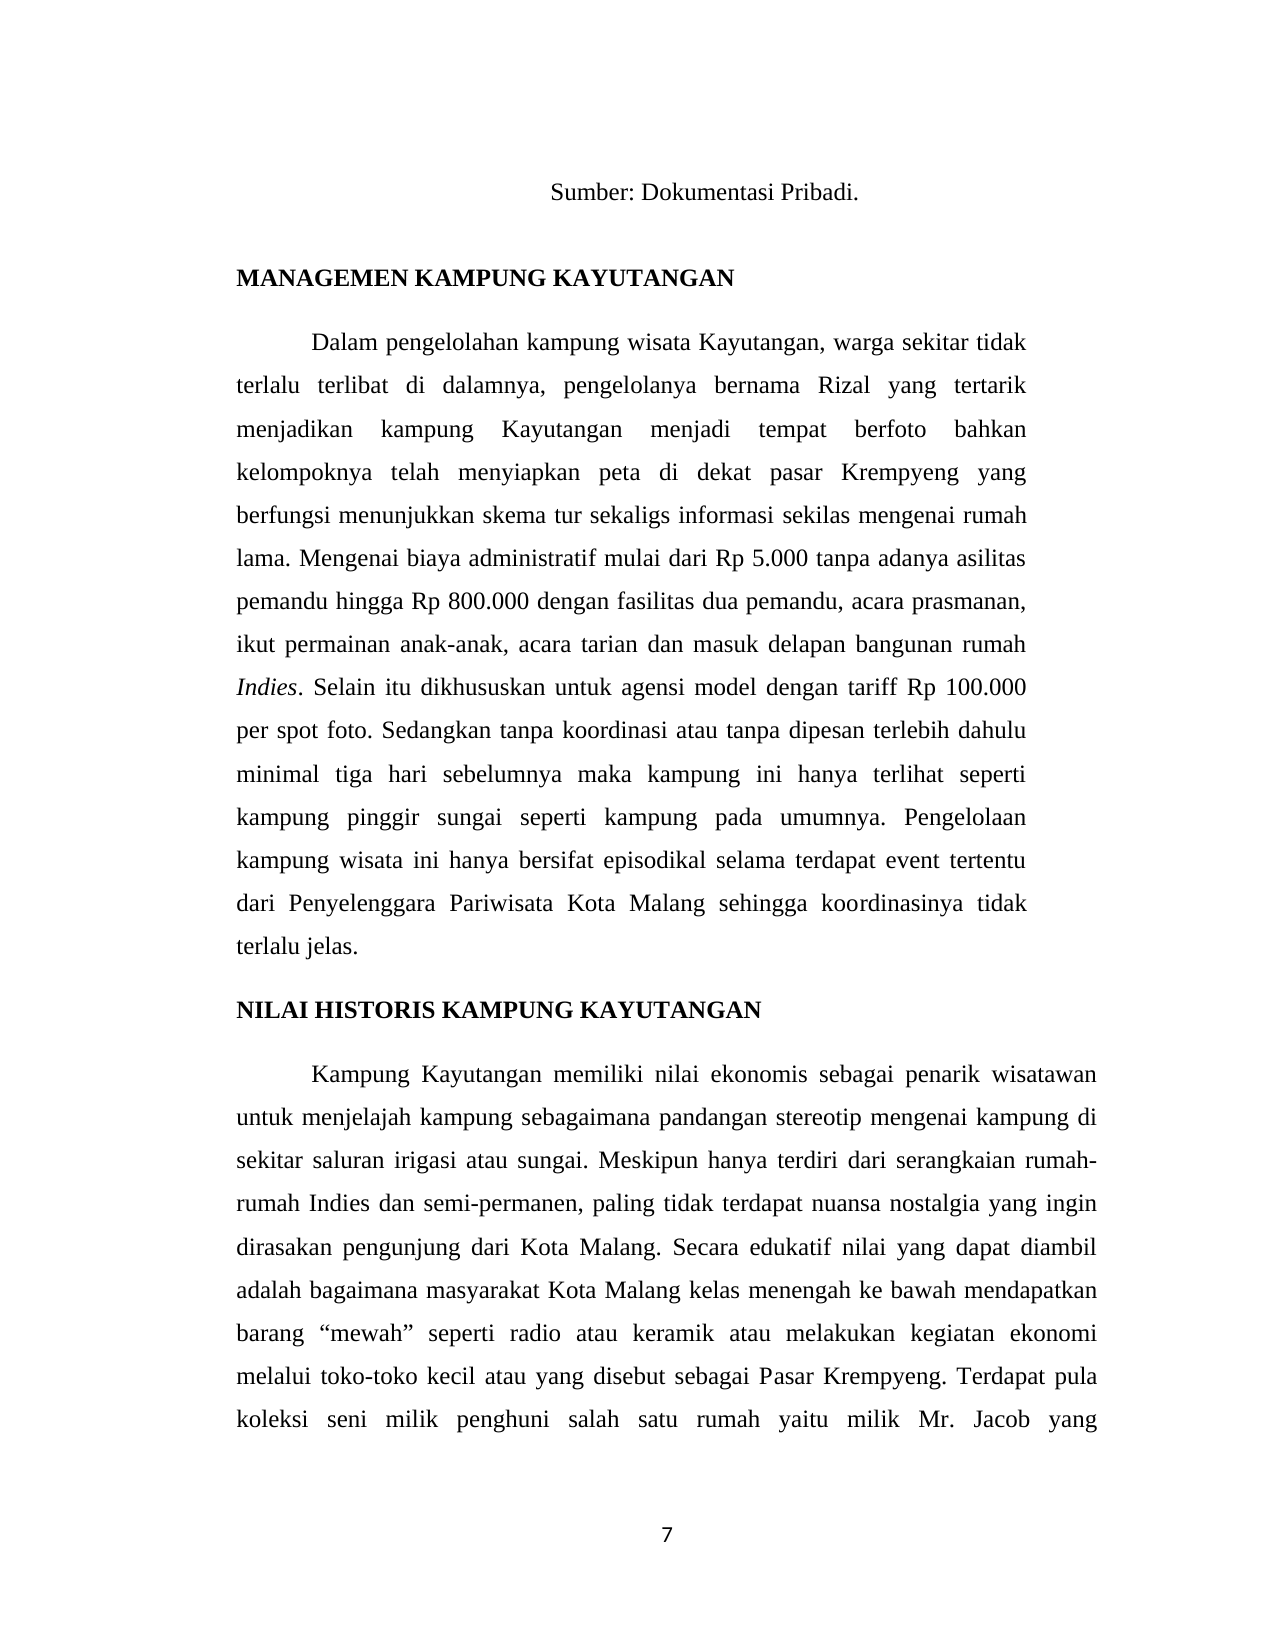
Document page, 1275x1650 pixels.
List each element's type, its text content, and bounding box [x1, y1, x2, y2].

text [236, 1059, 1098, 1433]
text MANAGEMEN KAMPUNG KAYUTANGAN [236, 263, 1027, 292]
text Dalam pengelolahan kampung wisata Kayutangan, warga sekitar tidak terlalu terlibat di dalamnya, pengelolanya bernama Rizal yang tertarik menjadikan kampung Kayutangan menjadi tempat berfoto bahkan kelompoknya telah menyiapkan peta di dekat pasar Krempyeng yang berfungsi menunjukkan skema tur sekaligs informasi sekilas mengenai rumah lama. Mengenai biaya administratif mulai dari Rp 5.000 tanpa adanya asilitas pemandu hingga Rp 800.000 dengan fasilitas dua pemandu, acara prasmanan, ikut permainan anak-anak, acara tarian dan masuk delapan bangunan rumah Indies. Selain itu dikhususkan untuk agensi model dengan tariff Rp 100.000 per spot foto. Sedangkan tanpa koordinasi atau tanpa dipesan terlebih dahulu minimal tiga hari sebelumnya maka kampung ini hanya terlihat seperti kampung pinggir sungai seperti kampung pada umumnya. Pengelolaan kampung wisata ini hanya bersifat episodikal selama terdapat event tertentu dari Penyelenggara Pariwisata Kota Malang sehingga koordinasinya tidak terlalu jelas. [236, 327, 1027, 960]
text NILAI HISTORIS KAMPUNG KAYUTANGAN [236, 995, 1027, 1024]
text Sumber: Dokumentasi Pribadi. [236, 177, 1098, 206]
